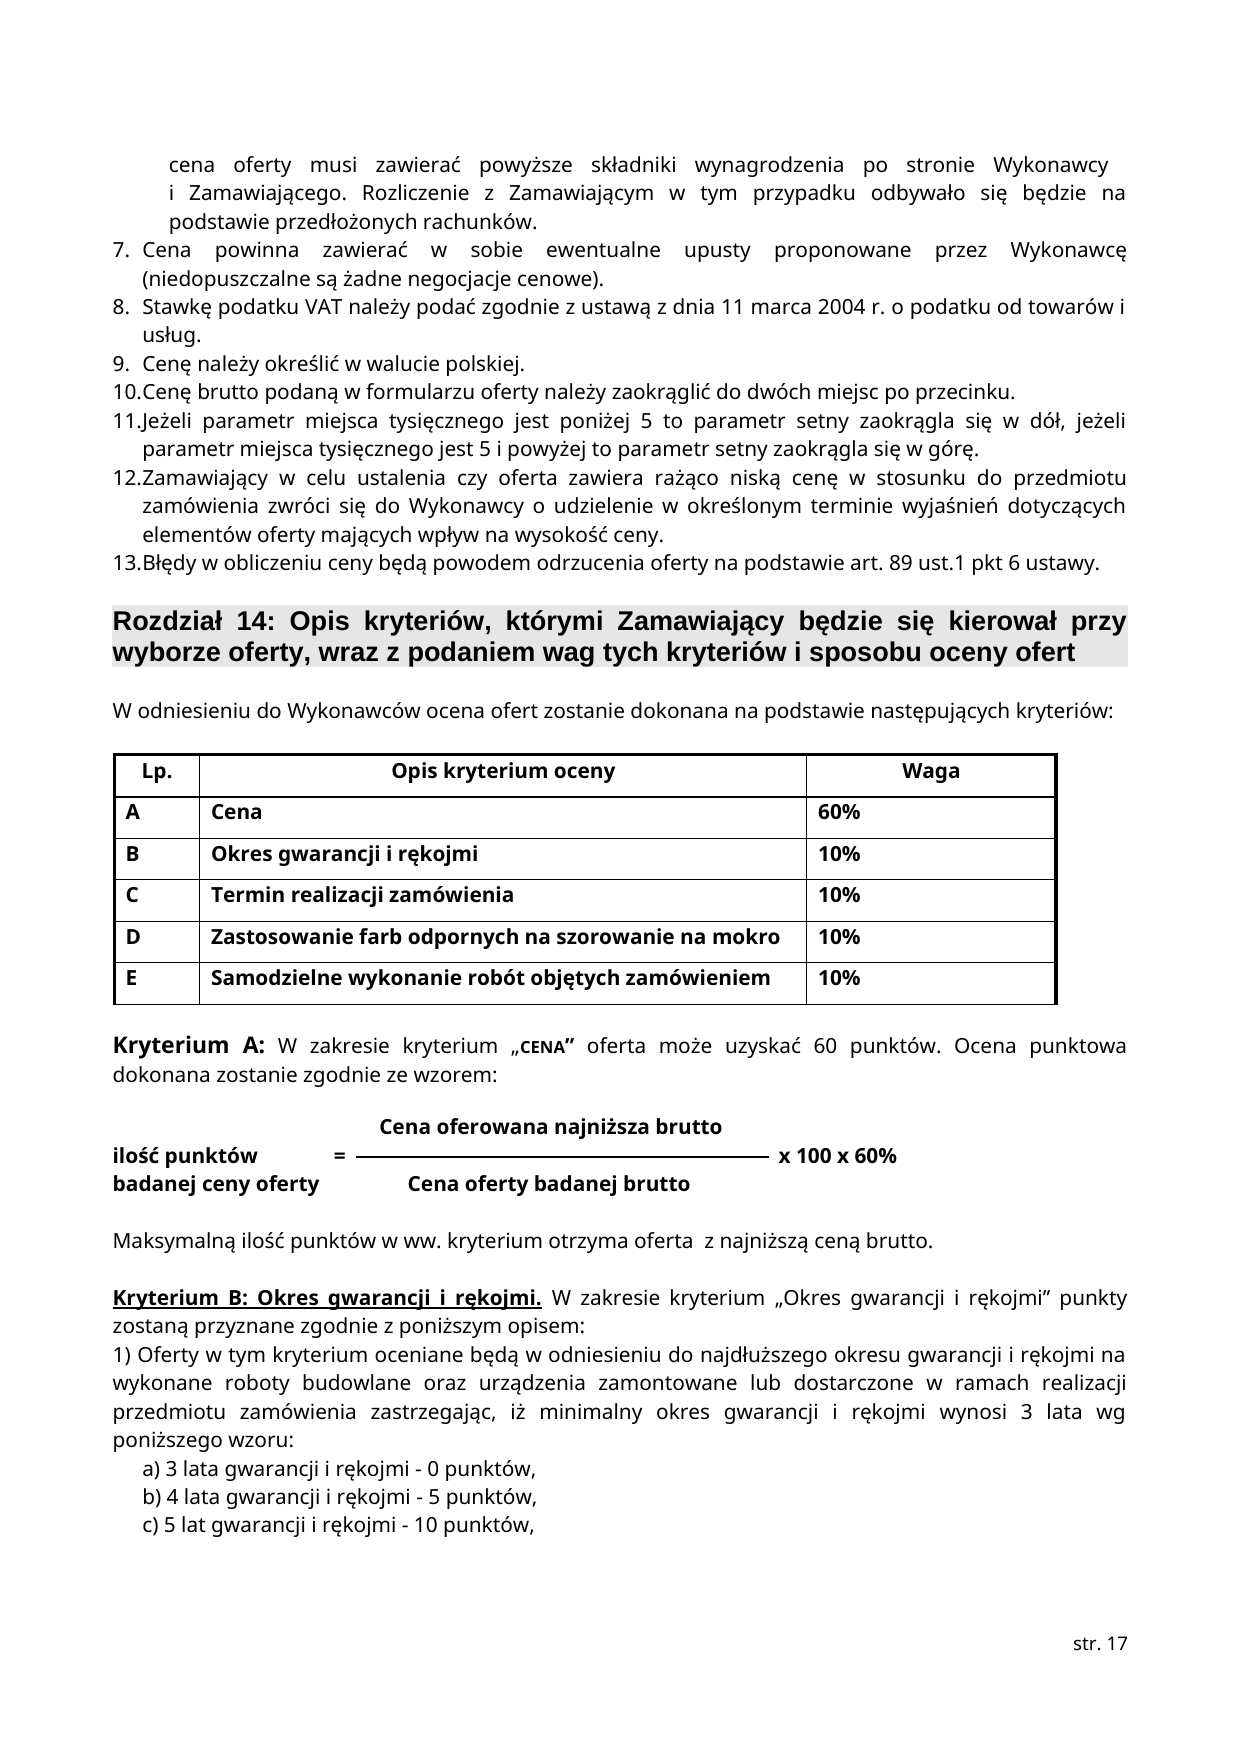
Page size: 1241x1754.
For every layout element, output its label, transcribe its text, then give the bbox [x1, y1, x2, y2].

text Kryterium A: W zakresie kryterium „cena” oferta może uzyskać 60 punktów. Ocena punktowa dokonana zostanie zgodnie ze wzorem: [112, 1029, 1128, 1088]
subtitle Rozdział 14: Opis kryteriów, którymi Zamawiający będzie się kierował przy wyborze oferty, wraz z podaniem wag tych kryteriów i sposobu oceny ofert [112, 605, 1128, 667]
list Stawkę podatku VAT należy podać zgodnie z ustawą z dnia 11 marca 2004 r. o podatku od towarów i usług. [112, 292, 1128, 349]
list Cena powinna zawierać w sobie ewentualne upusty proponowane przez Wykonawcę (niedopuszczalne są żadne negocjacje cenowe). [112, 235, 1128, 292]
text Maksymalną ilość punktów w ww. kryterium otrzyma oferta z najniższą ceną brutto. [112, 1226, 1128, 1255]
table_cell Okres gwarancji i rękojmi [200, 839, 806, 879]
table_cell 10% [807, 880, 1054, 921]
table_cell Termin realizacji zamówienia [200, 880, 806, 921]
list Cenę brutto podaną w formularzu oferty należy zaokrąglić do dwóch miejsc po przecinku. [112, 377, 1128, 406]
text b) 4 lata gwarancji i rękojmi - 5 punktów, [142, 1482, 1128, 1511]
list Cenę należy określić w walucie polskiej. [112, 349, 1128, 377]
table_cell A [116, 798, 199, 838]
table_cell Samodzielne wykonanie robót objętych zamówieniem [200, 963, 806, 1004]
table_cell 60% [807, 798, 1054, 838]
text Cena oferowana najniższa brutto [112, 1112, 1128, 1141]
list Błędy w obliczeniu ceny będą powodem odrzucenia oferty na podstawie art. 89 ust.1 pkt 6 ustawy. [112, 548, 1128, 577]
table_cell C [116, 880, 199, 921]
text ilość punktów = x 100 x 60% [112, 1141, 1128, 1169]
table_cell 10% [807, 839, 1054, 879]
table_cell B [116, 839, 199, 879]
text badanej ceny oferty Cena oferty badanej brutto [112, 1169, 1128, 1198]
table_header Waga [807, 756, 1054, 796]
text c) 5 lat gwarancji i rękojmi - 10 punktów, [142, 1511, 1128, 1539]
text Kryterium B: Okres gwarancji i rękojmi. W zakresie kryterium „Okres gwarancji i rękojmi” punkty zostaną przyznane zgodnie z poniższym opisem: [112, 1283, 1128, 1340]
list Zamawiający w celu ustalenia czy oferta zawiera rażąco niską cenę w stosunku do przedmiotu zamówienia zwróci się do Wykonawcy o udzielenie w określonym terminie wyjaśnień dotyczących elementów oferty mających wpływ na wysokość ceny. [112, 463, 1128, 548]
table_header Lp. [116, 756, 199, 796]
table_cell Zastosowanie farb odpornych na szorowanie na mokro [200, 922, 806, 962]
table_cell E [116, 963, 199, 1004]
table_cell 10% [807, 963, 1054, 1004]
text W odniesieniu do Wykonawców ocena ofert zostanie dokonana na podstawie następujących kryteriów: [112, 696, 1128, 724]
list Jeżeli parametr miejsca tysięcznego jest poniżej 5 to parametr setny zaokrągla się w dół, jeżeli parametr miejsca tysięcznego jest 5 i powyżej to parametr setny zaokrągla się w górę. [112, 406, 1128, 463]
text 1) Oferty w tym kryterium oceniane będą w odniesieniu do najdłuższego okresu gwarancji i rękojmi na wykonane roboty budowlane oraz urządzenia zamontowane lub dostarczone w ramach realizacji przedmiotu zamówienia zastrzegając, iż minimalny okres gwarancji i rękojmi wynosi 3 lata wg poniższego wzoru: [112, 1340, 1128, 1454]
text a) 3 lata gwarancji i rękojmi - 0 punktów, [142, 1454, 1128, 1482]
table_header Opis kryterium oceny [200, 756, 806, 796]
table_cell 10% [807, 922, 1054, 962]
table_cell D [116, 922, 199, 962]
table_cell Cena [200, 798, 806, 838]
text cena oferty musi zawierać powyższe składniki wynagrodzenia po stronie Wykonawcy i Zamawiającego. Rozliczenie z Zamawiającym w tym przypadku odbywało się będzie na podstawie przedłożonych rachunków. [169, 150, 1128, 235]
